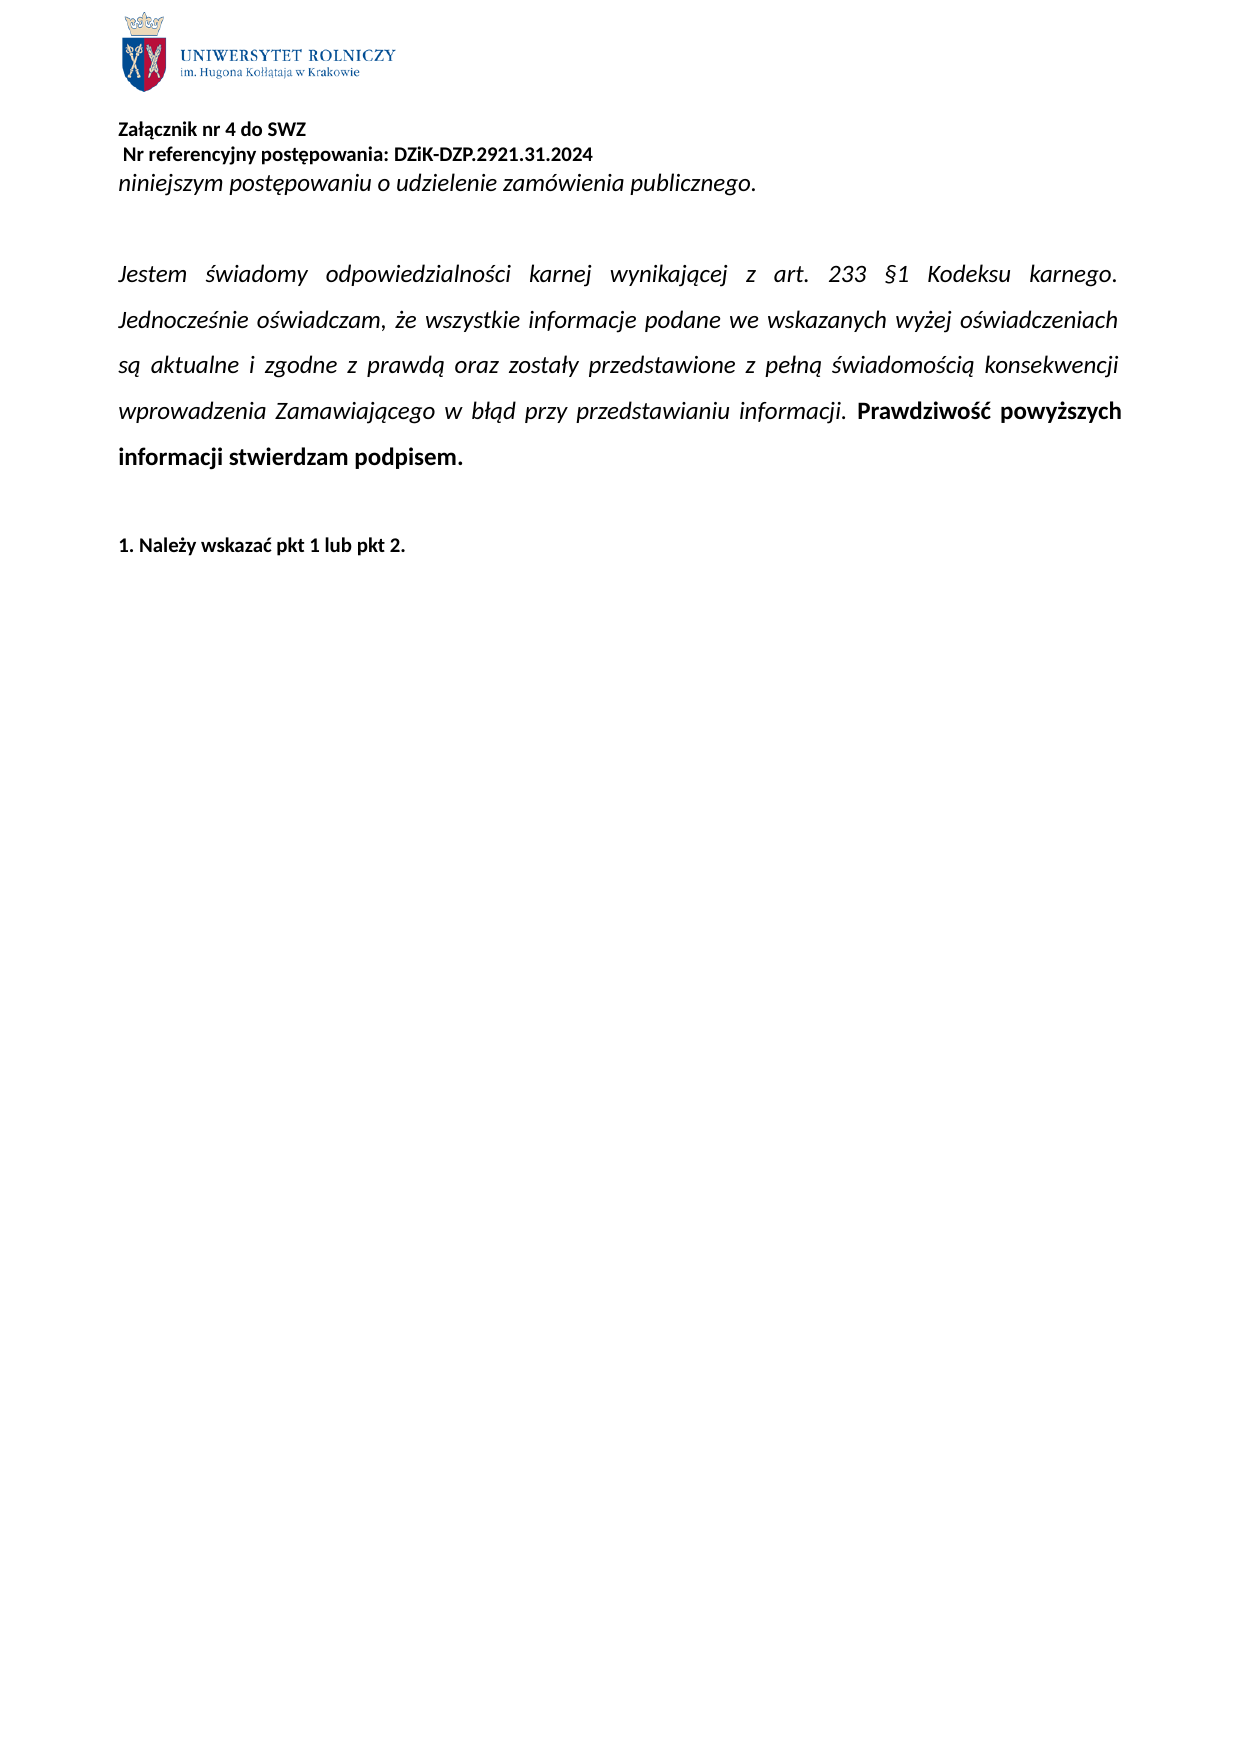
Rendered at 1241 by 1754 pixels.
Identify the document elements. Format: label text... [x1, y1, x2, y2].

picture [118, 12, 408, 95]
text 1. Należy wskazać pkt 1 lub pkt 2. [118, 533, 1122, 558]
list Jestem świadomy odpowiedzialności karnej wynikającej z art. 233 §1 Kodeksu karnego. Jednocześnie oświadczam, że wszystkie informacje podane we wskazanych wyżej oświadczeniach są aktualne i zgodne z prawdą oraz zostały przedstawione z pełną świadomością konsekwencji wprowadzenia Zamawiającego w błąd przy przedstawianiu informacji. Prawdziwość powyższych informacji stwierdzam podpisem. [118, 258, 1122, 472]
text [118, 167, 1122, 197]
